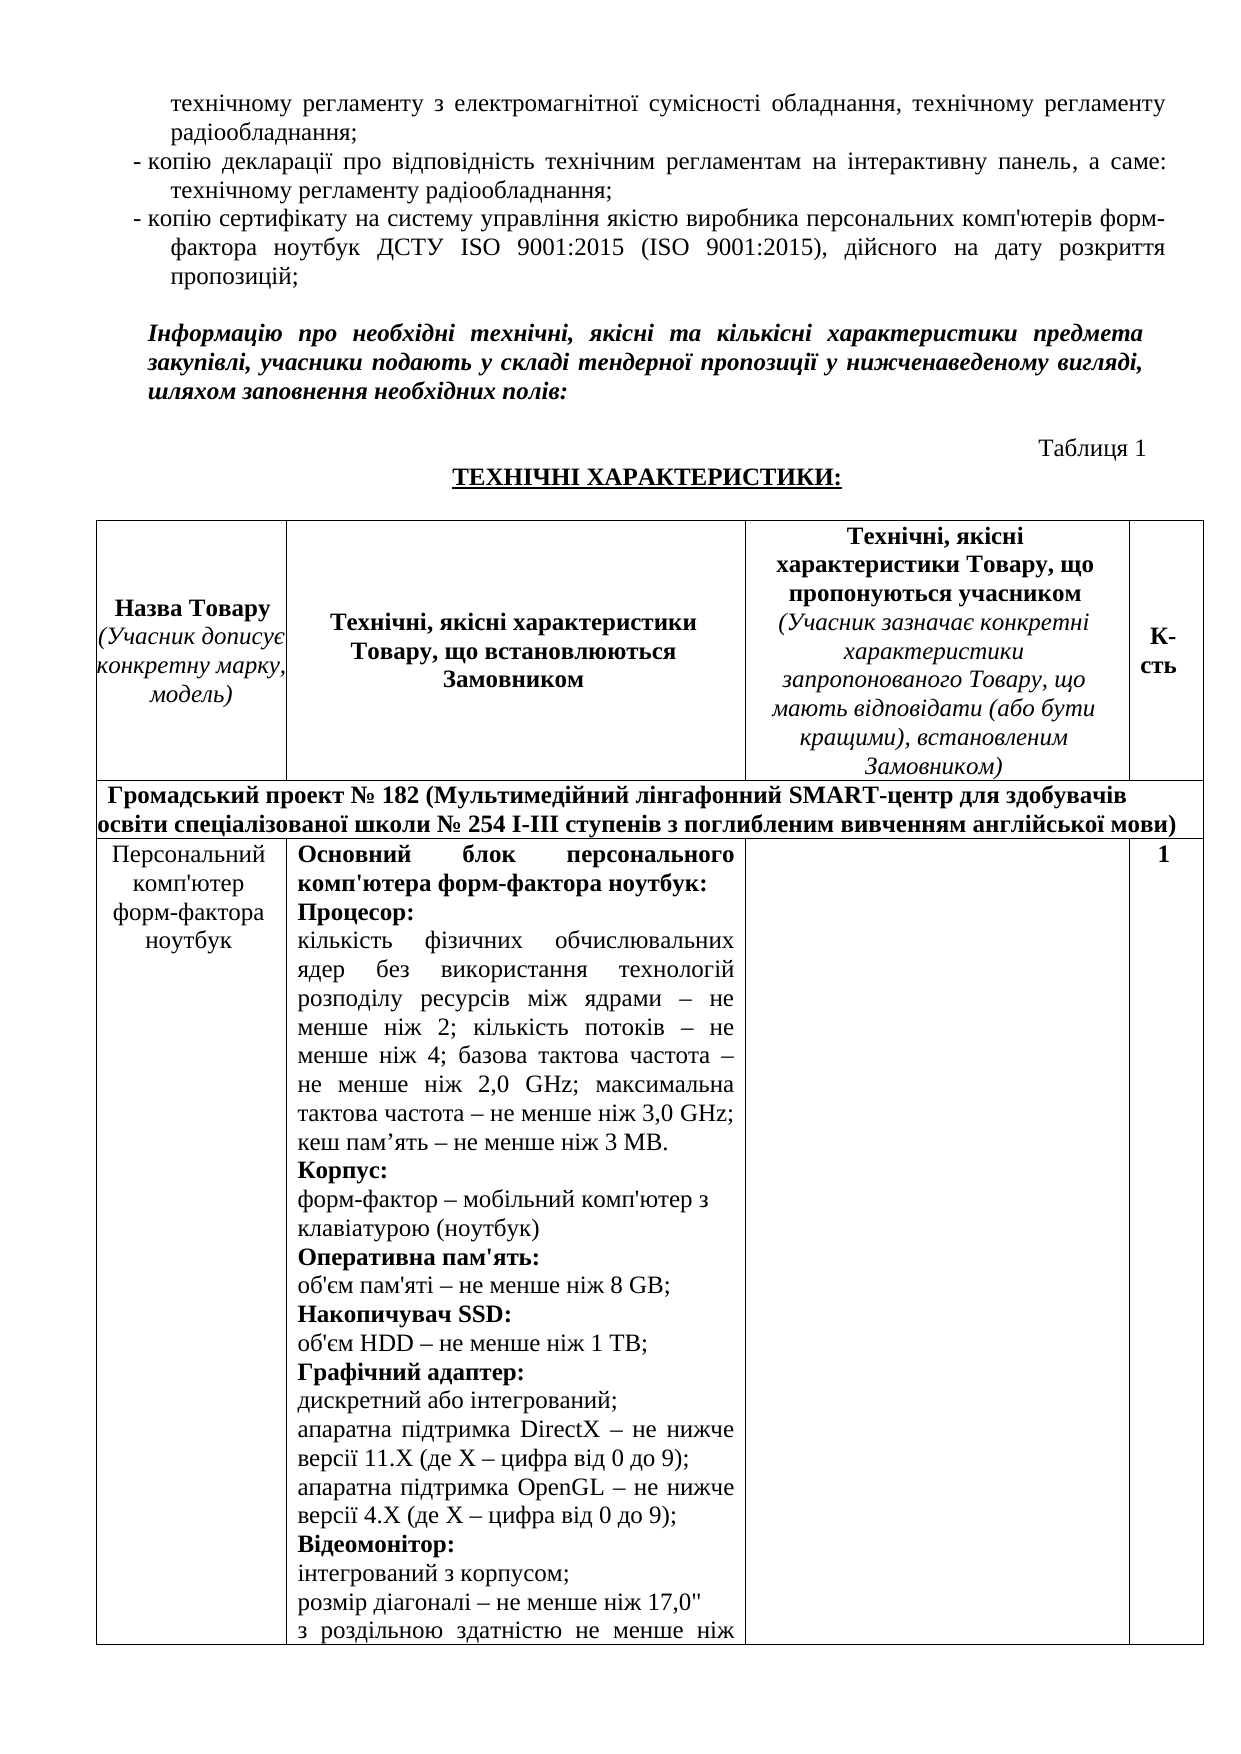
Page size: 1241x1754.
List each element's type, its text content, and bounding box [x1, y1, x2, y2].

list копію сертифікату на систему управління якістю виробника персональних комп'ютерів форм-фактора ноутбук ДСТУ ISO 9001:2015 (ISO 9001:2015), дійсного на дату розкриття пропозицій; [133, 203, 1167, 290]
table_header Технічні, якісні характеристики Товару, що встановлюються Замовником [287, 521, 745, 779]
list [133, 88, 1167, 146]
table_header Технічні, якісні характеристики Товару, що пропонуються учасником (Учасник зазначає конкретні характеристики запропонованого Товару, що мають відповідати (або бути кращими), встановленим Замовником) [746, 521, 1129, 779]
table_cell Громадський проект № 182 (Мультимедійний лінгафонний SMART-центр для здобувачів освіти спеціалізованої школи № 254 І-ІІІ ступенів з поглибленим вивченням англійської мови) [97, 781, 1203, 838]
list Таблиця 1 [148, 433, 1147, 462]
list копію декларації про відповідність технічним регламентам на інтерактивну панель, а саме: технічному регламенту радіообладнання; [133, 146, 1167, 203]
table_cell 1 [1130, 839, 1203, 1644]
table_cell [97, 839, 286, 1644]
table_header К-сть [1130, 521, 1203, 779]
list ТЕХНІЧНІ ХАРАКТЕРИСТИКИ: [148, 462, 1147, 491]
table_cell [746, 839, 1129, 1644]
text Інформацію про необхідні технічні, якісні та кількісні характеристики предмета закупівлі, учасники подають у складі тендерної пропозиції у нижченаведеному вигляді, шляхом заповнення необхідних полів: [148, 318, 1147, 405]
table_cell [287, 839, 745, 1644]
table_header Назва Товару (Учасник дописує конкретну марку, модель) [97, 521, 286, 779]
